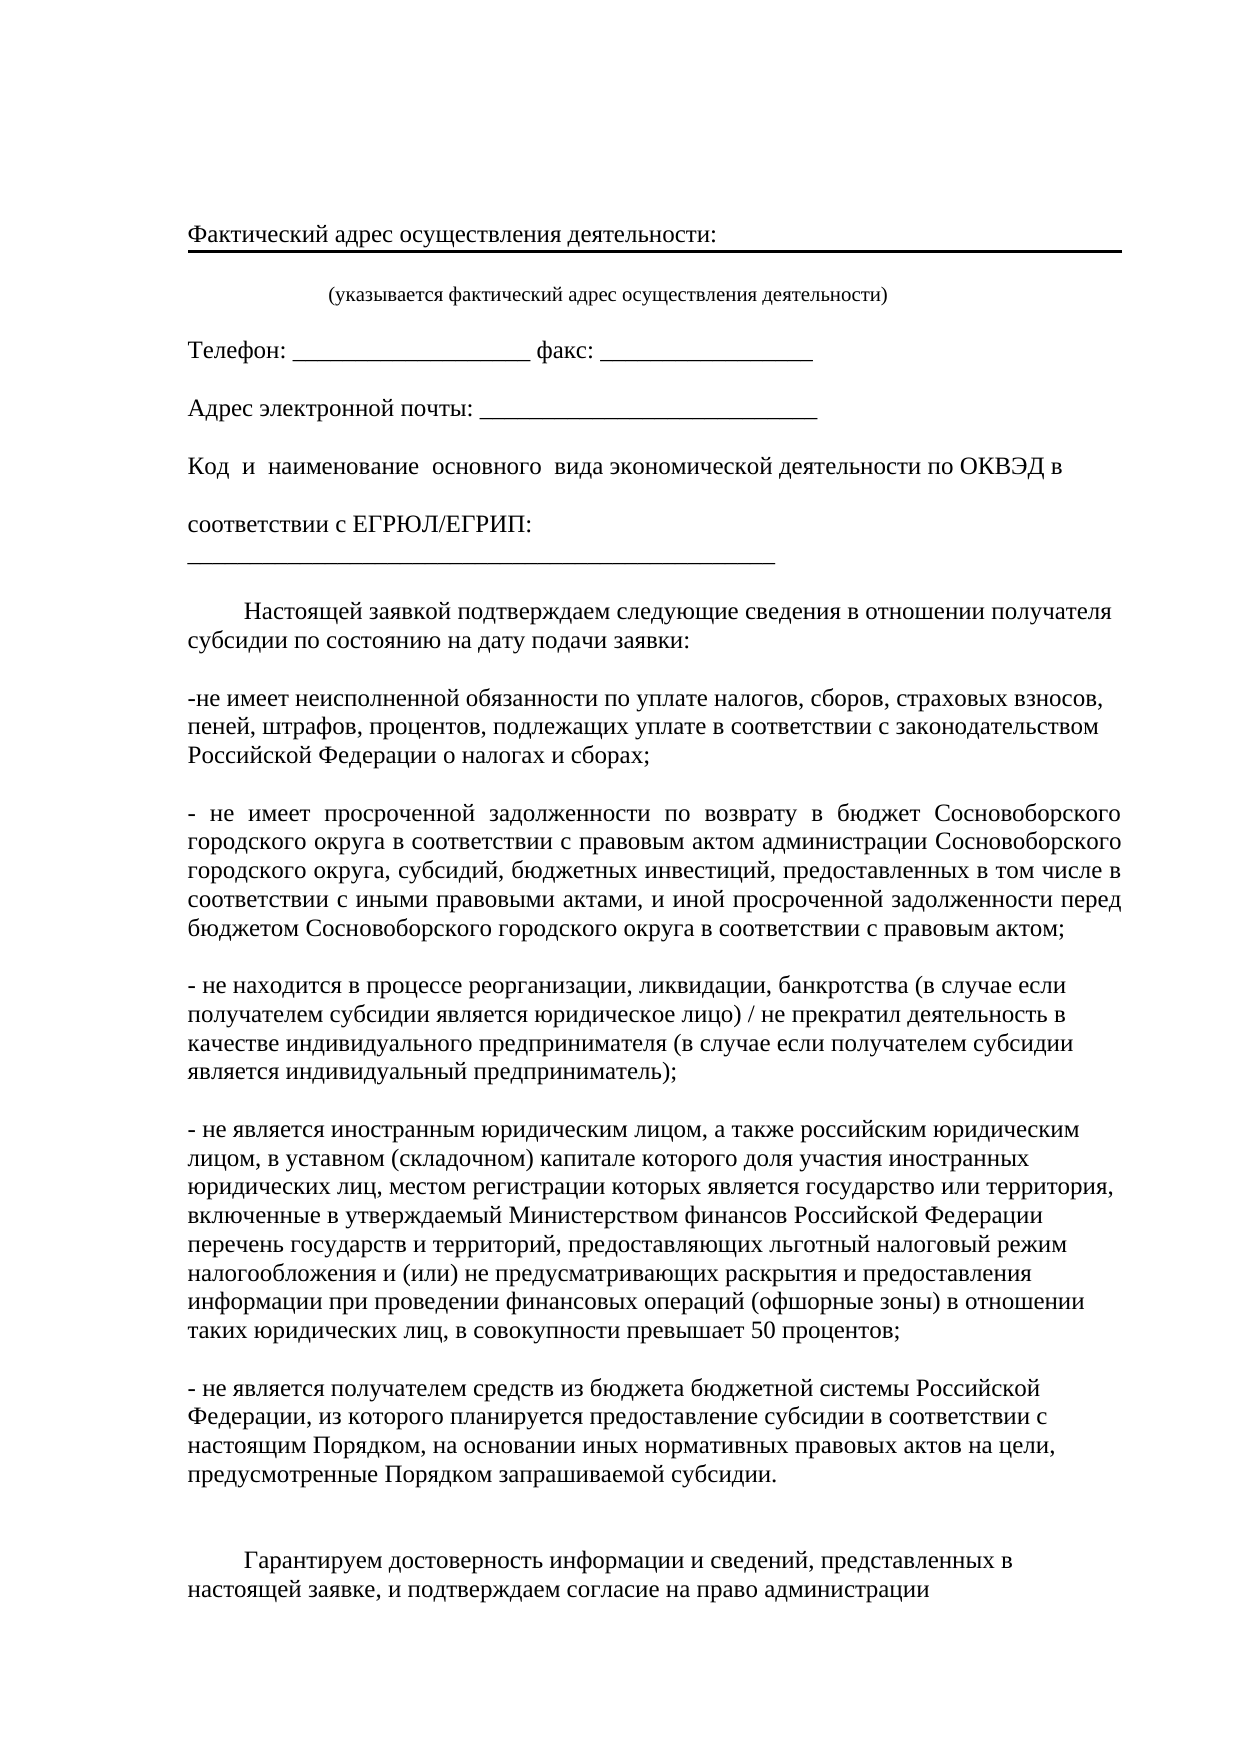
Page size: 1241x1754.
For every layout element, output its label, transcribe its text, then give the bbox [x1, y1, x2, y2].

text соответствии с ЕГРЮЛ/ЕГРИП: _______________________________________________ [187, 509, 1122, 567]
text Код и наименование основного вида экономической деятельности по ОКВЭД в [187, 451, 1122, 480]
text - не является получателем средств из бюджета бюджетной системы Российской Федерации, из которого планируется предоставление субсидии в соответствии с настоящим Порядком, на основании иных нормативных правовых актов на цели, предусмотренные Порядком запрашиваемой субсидии. [187, 1373, 1122, 1488]
text -не имеет неисполненной обязанности по уплате налогов, сборов, страховых взносов, пеней, штрафов, процентов, подлежащих уплате в соответствии с законодательством Российской Федерации о налогах и сборах; [187, 683, 1122, 769]
text Телефон: ___________________ факс: _________________ [187, 336, 1122, 364]
text - не является иностранным юридическим лицом, а также российским юридическим лицом, в уставном (складочном) капитале которого доля участия иностранных юридических лиц, местом регистрации которых является государство или территория, включенные в утверждаемый Министерством финансов Российской Федерации перечень государств и территорий, предоставляющих льготный налоговый режим налогообложения и (или) не предусматривающих раскрытия и предоставления информации при проведении финансовых операций (офшорные зоны) в отношении таких юридических лиц, в совокупности превышает 50 процентов; [187, 1114, 1122, 1344]
text - не находится в процессе реорганизации, ликвидации, банкротства (в случае если получателем субсидии является юридическое лицо) / не прекратил деятельность в качестве индивидуального предпринимателя (в случае если получателем субсидии является индивидуальный предприниматель); [187, 970, 1122, 1085]
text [187, 1546, 1122, 1603]
text Настоящей заявкой подтверждаем следующие сведения в отношении получателя субсидии по состоянию на дату подачи заявки: [187, 596, 1122, 653]
text Адрес электронной почты: ___________________________ [187, 393, 1122, 422]
text - не имеет просроченной задолженности по возврату в бюджет Сосновоборского городского округа в соответствии с правовым актом администрации Сосновоборского городского округа, субсидий, бюджетных инвестиций, предоставленных в том числе в соответствии с иными правовыми актами, и иной просроченной задолженности перед бюджетом Сосновоборского городского округа в соответствии с правовым актом; [187, 798, 1122, 941]
text Фактический адрес осуществления деятельности: [187, 219, 1122, 253]
text (указывается фактический адрес осуществления деятельности) [187, 282, 1122, 306]
